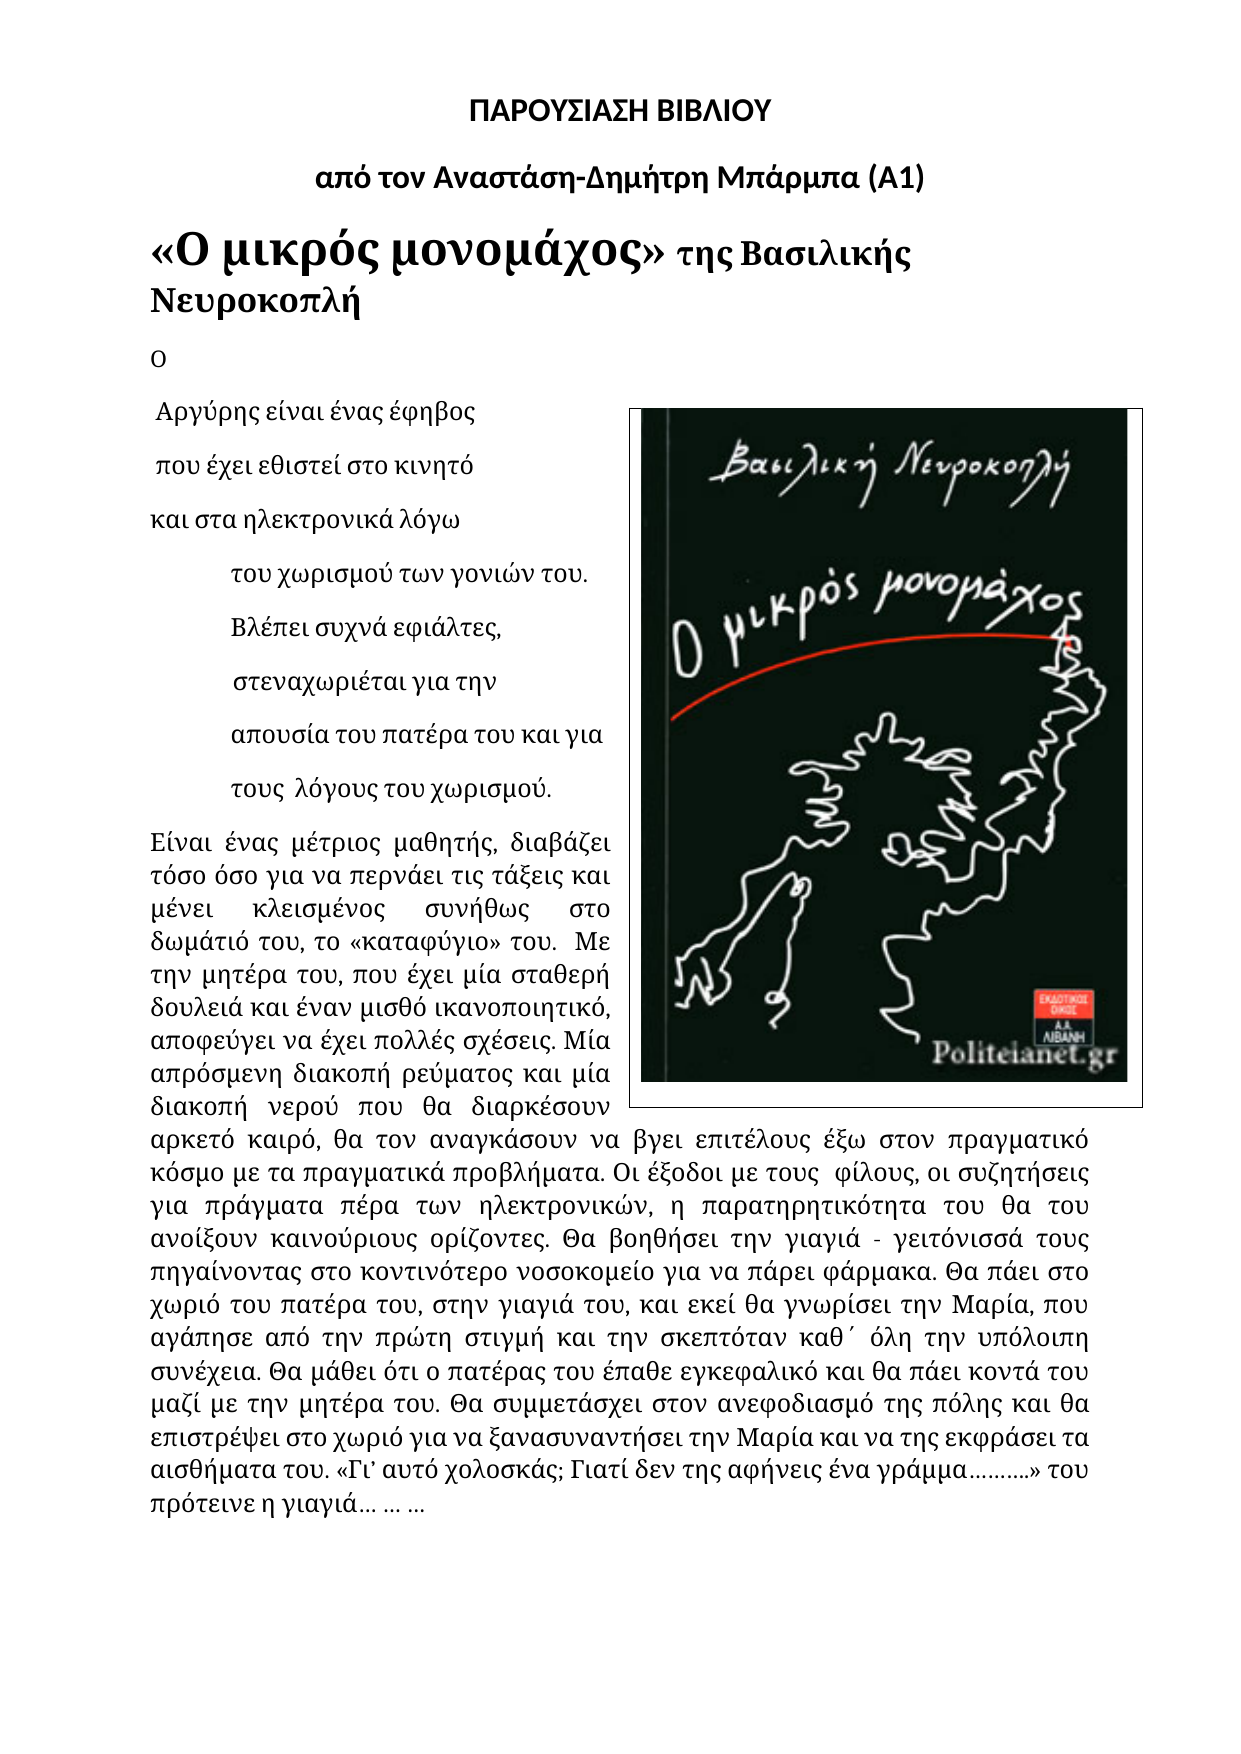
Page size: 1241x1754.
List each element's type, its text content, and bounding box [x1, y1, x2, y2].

picture [641, 408, 1128, 1082]
text και στα ηλεκτρονικά λόγω [150, 506, 629, 535]
text του χωρισμού των γονιών του. [225, 560, 629, 588]
text που έχει εθιστεί στο κινητό [150, 452, 629, 481]
text στεναχωριέται για την [150, 667, 629, 696]
text από τον Αναστάση-Δημήτρη Μπάρμπα (Α1) [150, 156, 1090, 197]
text Αργύρης είναι ένας έφηβος [150, 398, 1090, 427]
text Είναι ένας μέτριος μαθητής, διαβάζει τόσο όσο για να περνάει τις τάξεις και μένει κλεισμένος συνήθως στο δωμάτιό του, το «καταφύγιο» του. Με την μητέρα του, που έχει μία σταθερή δουλειά και έναν μισθό ικανοποιητικό, αποφεύγει να έχει πολλές σχέσεις. Μία απρόσμενη διακοπή ρεύματος και μία διακοπή νερού που θα διαρκέσουν αρκετό καιρό, θα τον αναγκάσουν να βγει επιτέλους έξω στον πραγματικό κόσμο με τα πραγματικά προβλήματα. Οι έξοδοι με τους φίλους, οι συζητήσεις για πράγματα πέρα των ηλεκτρονικών, η παρατηρητικότητα του θα του ανοίξουν καινούριους ορίζοντες. Θα βοηθήσει την γιαγιά - γειτόνισσά τους πηγαίνοντας στο κοντινότερο νοσοκομείο για να πάρει φάρμακα. Θα πάει στο χωριό του πατέρα του, στην γιαγιά του, και εκεί θα γνωρίσει την Μαρία, που αγάπησε από την πρώτη στιγμή και την σκεπτόταν καθ΄ όλη την υπόλοιπη συνέχεια. Θα μάθει ότι ο πατέρας του έπαθε εγκεφαλικό και θα πάει κοντά του μαζί με την μητέρα του. Θα συμμετάσχει στον ανεφοδιασμό της πόλης και θα επιστρέψει στο χωριό για να ξανασυναντήσει την Μαρία και να της εκφράσει τα αισθήματα του. «Γι’ αυτό χολοσκάς; Γιατί δεν της αφήνεις ένα γράμμα……….» του πρότεινε η γιαγιά… … … [150, 829, 1090, 1518]
text τους λόγους του χωρισμού. [225, 775, 629, 804]
text Βλέπει συχνά εφιάλτες, [225, 614, 629, 642]
text «Ο μικρός μονομάχος» της Βασιλικής Νευροκοπλή [150, 224, 1090, 321]
text απουσία του πατέρα του και για [225, 721, 629, 750]
table_header [630, 409, 1142, 1107]
text ΠΑΡΟΥΣΙΑΣΗ ΒΙΒΛΙΟΥ [150, 89, 1090, 129]
